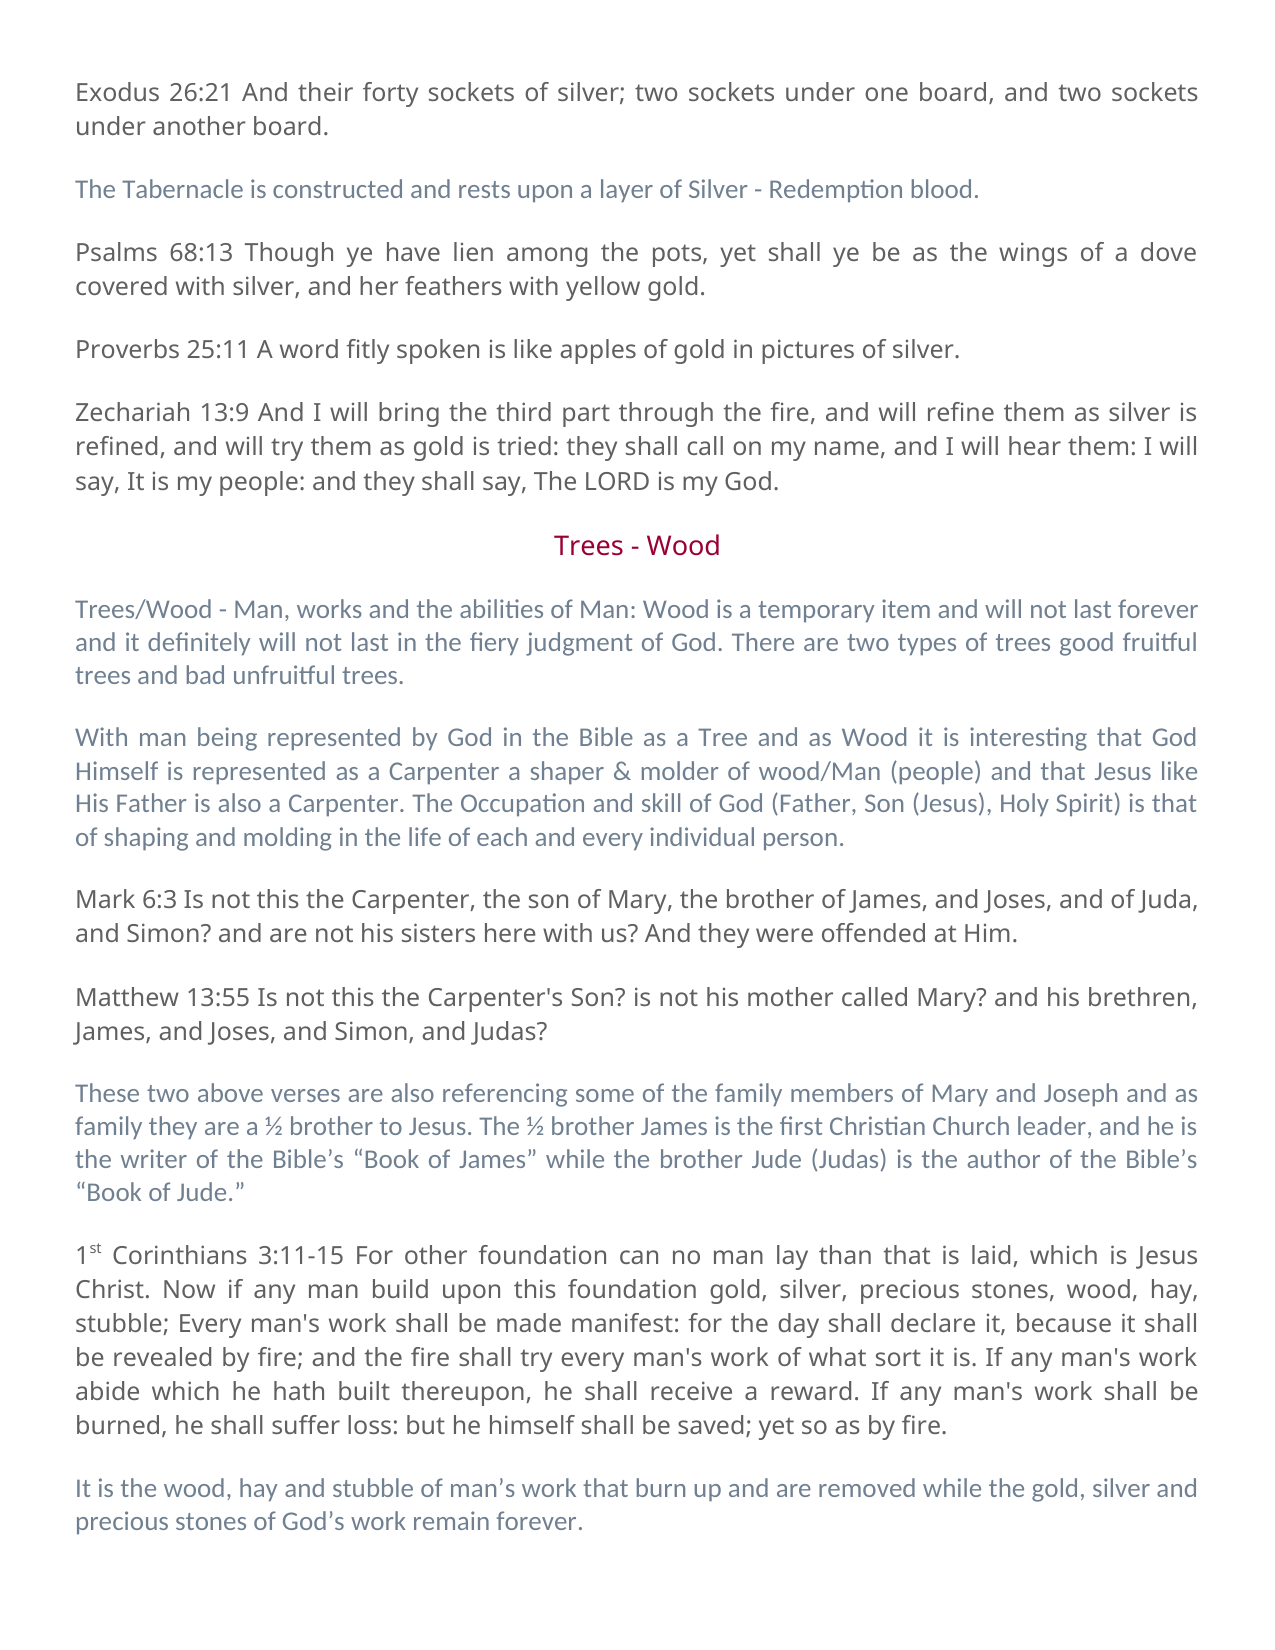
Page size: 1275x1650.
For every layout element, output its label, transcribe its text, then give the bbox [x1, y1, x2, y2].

text Proverbs 25:11 A word fitly spoken is like apples of gold in pictures of silver. [75, 332, 1200, 366]
text Trees/Wood - Man, works and the abilities of Man: Wood is a temporary item and will not last forever and it definitely will not last in the fiery judgment of God. There are two types of trees good fruitful trees and bad unfruitful trees. [75, 592, 1200, 691]
text The Tabernacle is constructed and rests upon a layer of Silver - Redemption blood. [75, 172, 1200, 205]
text These two above verses are also referencing some of the family members of Mary and Joseph and as family they are a ½ brother to Jesus. The ½ brother James is the first Christian Church leader, and he is the writer of the Bible’s “Book of James” while the brother Jude (Judas) is the author of the Bible’s “Book of Jude.” [75, 1076, 1200, 1208]
text Trees - Wood [75, 526, 1200, 563]
text Zechariah 13:9 And I will bring the third part through the fire, and will refine them as silver is refined, and will try them as gold is tried: they shall call on my name, and I will hear them: I will say, It is my people: and they shall say, The LORD is my God. [75, 395, 1200, 497]
text Mark 6:3 Is not this the Carpenter, the son of Mary, the brother of James, and Joses, and of Juda, and Simon? and are not his sisters here with us? And they were offended at Him. [75, 882, 1200, 950]
text Exodus 26:21 And their forty sockets of silver; two sockets under one board, and two sockets under another board. [75, 75, 1200, 143]
text It is the wood, hay and stubble of man’s work that burn up and are removed while the gold, silver and precious stones of God’s work remain forever. [75, 1471, 1200, 1537]
text With man being represented by God in the Bible as a Tree and as Wood it is interesting that God Himself is represented as a Carpenter a shaper & molder of wood/Man (people) and that Jesus like His Father is also a Carpenter. The Occupation and skill of God (Father, Son (Jesus), Holy Spirit) is that of shaping and molding in the life of each and every individual person. [75, 721, 1200, 853]
text Psalms 68:13 Though ye have lien among the pots, yet shall ye be as the wings of a dove covered with silver, and her feathers with yellow gold. [75, 234, 1200, 303]
text Matthew 13:55 Is not this the Carpenter's Son? is not his mother called Mary? and his brethren, James, and Joses, and Simon, and Judas? [75, 979, 1200, 1047]
text 1st Corinthians 3:11-15 For other foundation can no man lay than that is laid, which is Jesus Christ. Now if any man build upon this foundation gold, silver, precious stones, wood, hay, stubble; Every man's work shall be made manifest: for the day shall declare it, because it shall be revealed by fire; and the fire shall try every man's work of what sort it is. If any man's work abide which he hath built thereupon, he shall receive a reward. If any man's work shall be burned, he shall suffer loss: but he himself shall be saved; yet so as by fire. [75, 1238, 1200, 1442]
